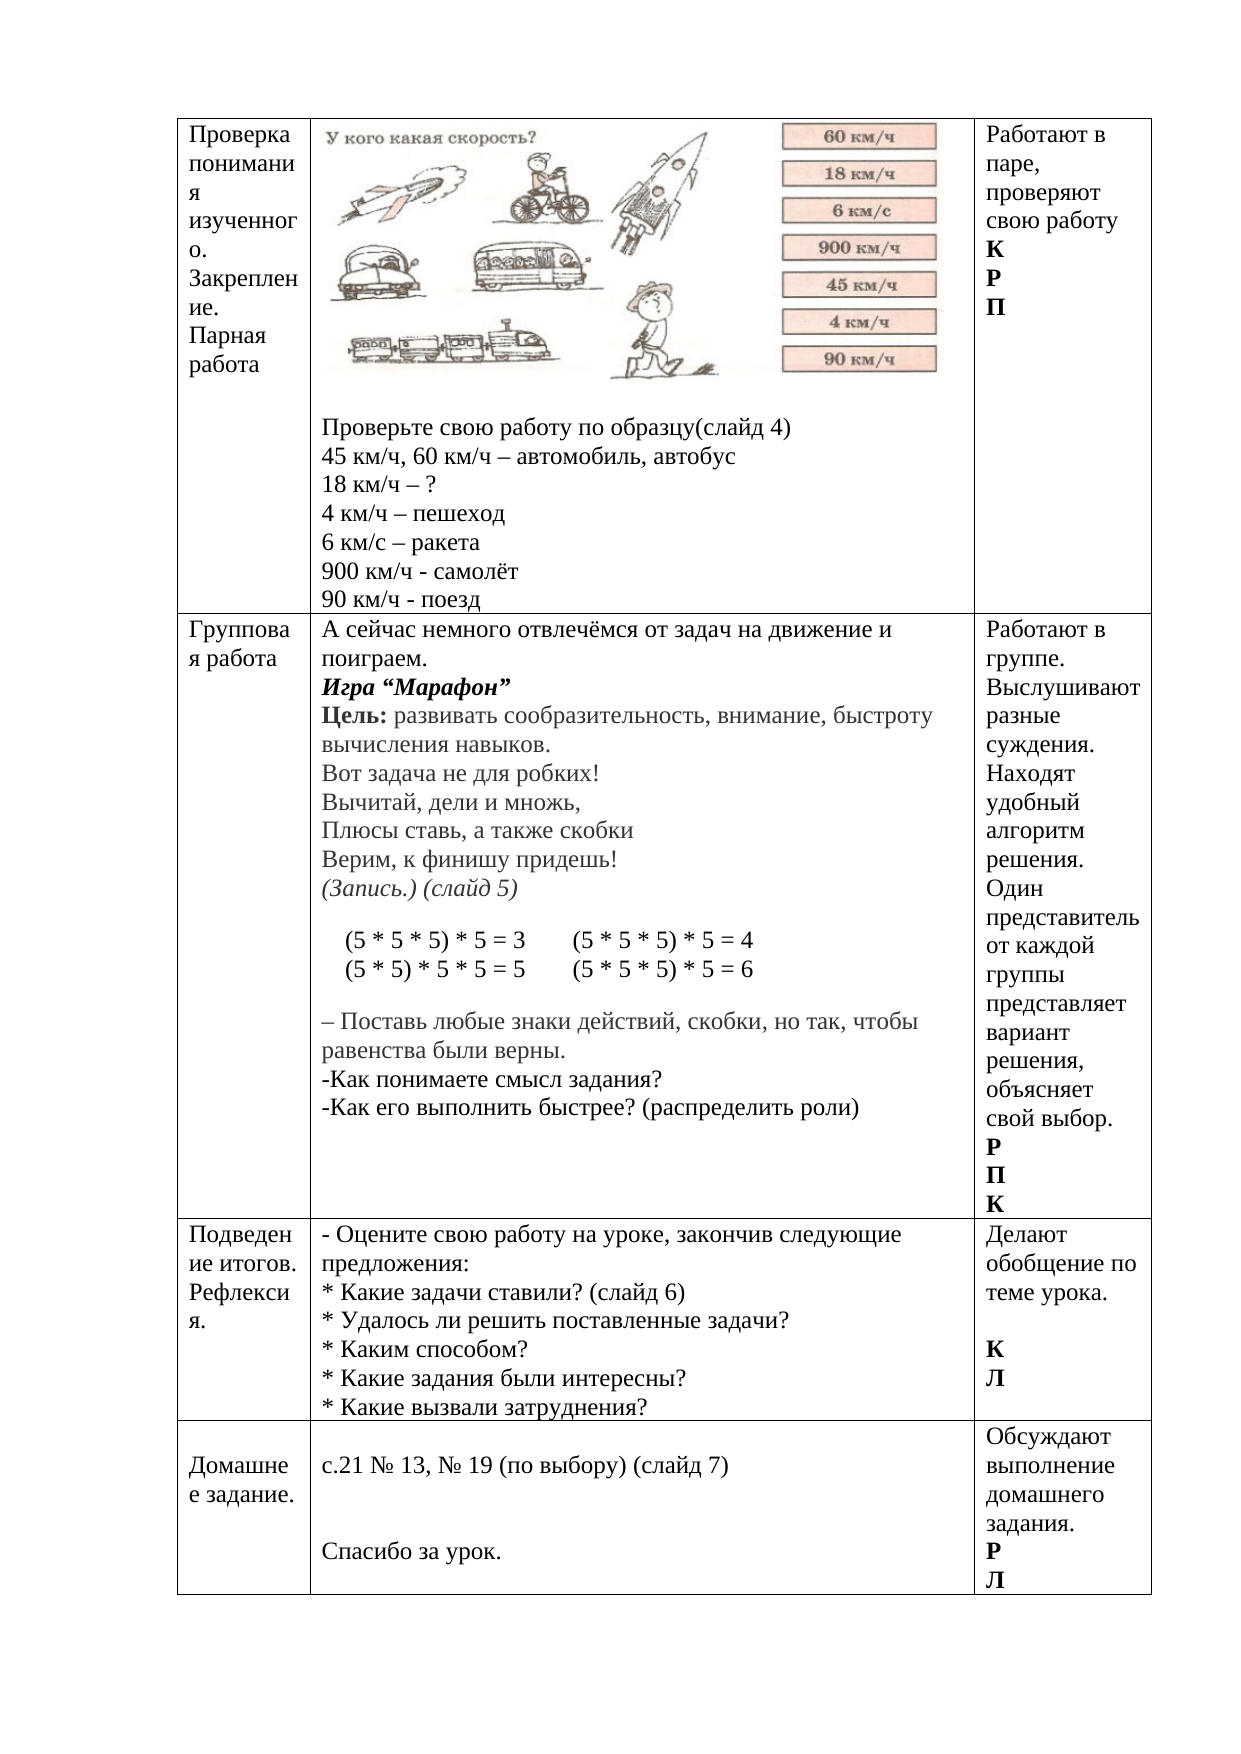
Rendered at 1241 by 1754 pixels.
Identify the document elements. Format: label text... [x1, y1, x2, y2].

table_cell Подведение итогов. Рефлексия. [178, 1219, 310, 1420]
table_cell - Оцените свою работу на уроке, закончив следующие предложения: * Какие задачи ставили? (слайд 6) * Удалось ли решить поставленные задачи? * Каким способом? * Какие задания были интересны? * Какие вызвали затруднения? [311, 1219, 974, 1420]
picture [321, 119, 944, 384]
table_cell Проверьте свою работу по образцу(слайд 4) 45 км/ч, 60 км/ч – автомобиль, автобус 18 км/ч – ? 4 км/ч – пешеход 6 км/с – ракета 900 км/ч - самолёт 90 км/ч - поезд [311, 119, 974, 613]
table_cell Делают обобщение по теме урока. К Л [975, 1219, 1151, 1420]
table_cell Групповая работа [178, 614, 310, 1218]
table_cell Домашнее задание. [178, 1421, 310, 1594]
table_cell Работают в группе. Выслушивают разные суждения. Находят удобный алгоритм решения. Один представитель от каждой группы представляет вариант решения, объясняет свой выбор. Р П К [975, 614, 1151, 1218]
table_cell Работают в паре, проверяют свою работу К Р П [975, 119, 1151, 613]
table_cell Обсуждают выполнение домашнего задания. Р Л [975, 1421, 1151, 1594]
table_cell Проверка понимания изученного. Закрепление. Парная работа [178, 119, 310, 613]
table_cell с.21 № 13, № 19 (по выбору) (слайд 7) Спасибо за урок. [311, 1421, 974, 1594]
table_cell А сейчас немного отвлечёмся от задач на движение и поиграем. Игра “Марафон” Цель: развивать сообразительность, внимание, быстроту вычисления навыков. Вот задача не для робких! Вычитай, дели и множь, Плюсы ставь, а также скобки Верим, к финишу придешь! (Запись.) (слайд 5) – Поставь любые знаки действий, скобки, но так, чтобы равенства были верны. -Как понимаете смысл задания? -Как его выполнить быстрее? (распределить роли) [311, 614, 974, 1218]
